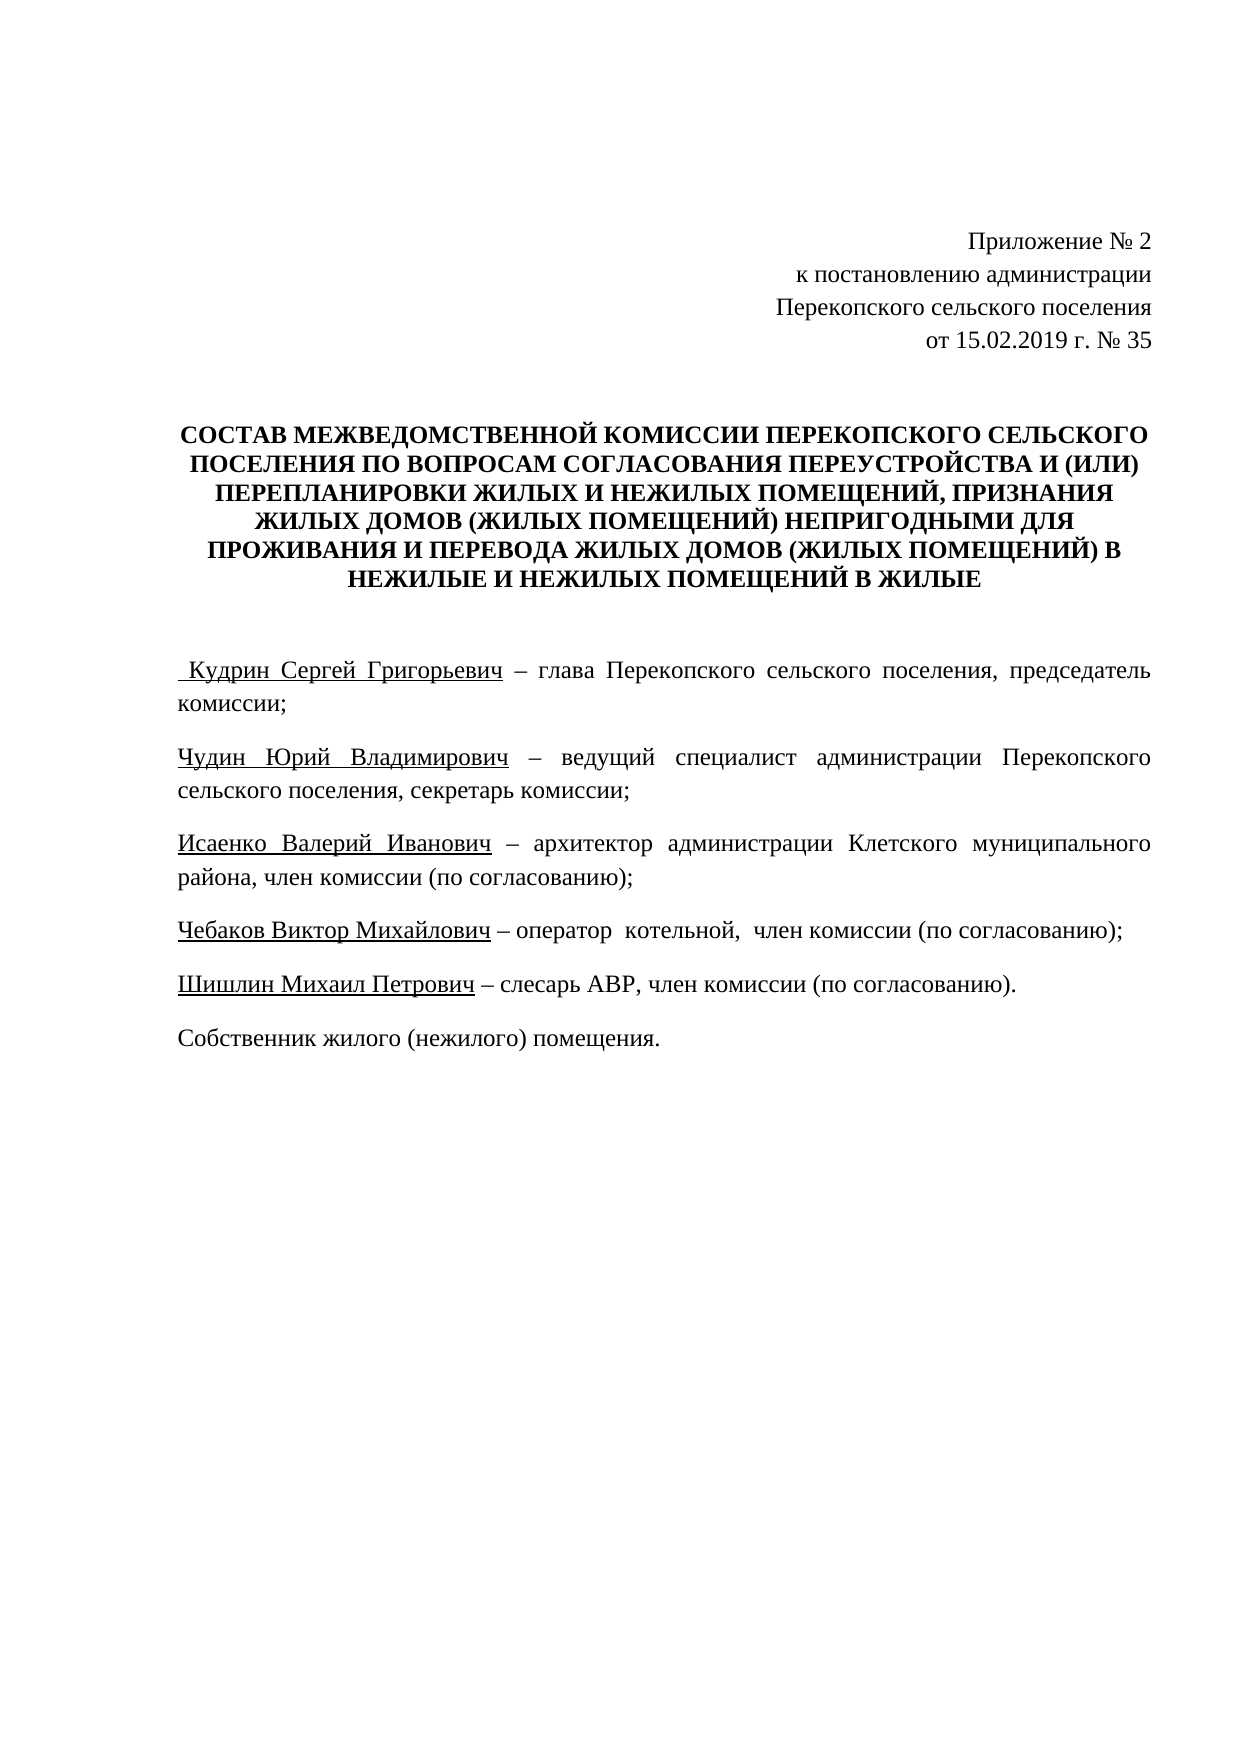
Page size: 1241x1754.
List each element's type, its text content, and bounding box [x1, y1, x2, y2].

text от 15.02.2019 г. № 35 [177, 325, 1152, 354]
text Чудин Юрий Владимирович – ведущий специалист администрации Перекопского сельского поселения, секретарь комиссии; [177, 742, 1152, 803]
text Собственник жилого (нежилого) помещения. [177, 1023, 1152, 1052]
text Чебаков Виктор Михайлович – оператор котельной, член комиссии (по согласованию); [177, 915, 1152, 944]
text Шишлин Михаил Петрович – слесарь АВР, член комиссии (по согласованию). [177, 969, 1152, 998]
text Перекопского сельского поселения [177, 292, 1152, 321]
text Приложение № 2 [177, 226, 1152, 254]
text СОСТАВ МЕЖВЕДОМСТВЕННОЙ КОМИССИИ ПЕРЕКОПСКОГО СЕЛЬСКОГО ПОСЕЛЕНИЯ ПО ВОПРОСАМ СОГЛАСОВАНИЯ ПЕРЕУСТРОЙСТВА И (ИЛИ) ПЕРЕПЛАНИРОВКИ ЖИЛЫХ И НЕЖИЛЫХ ПОМЕЩЕНИЙ, ПРИЗНАНИЯ ЖИЛЫХ ДОМОВ (ЖИЛЫХ ПОМЕЩЕНИЙ) НЕПРИГОДНЫМИ ДЛЯ ПРОЖИВАНИЯ И ПЕРЕВОДА ЖИЛЫХ ДОМОВ (ЖИЛЫХ ПОМЕЩЕНИЙ) В НЕЖИЛЫЕ И НЕЖИЛЫХ ПОМЕЩЕНИЙ В ЖИЛЫЕ [177, 420, 1152, 593]
text Кудрин Сергей Григорьевич – глава Перекопского сельского поселения, председатель комиссии; [177, 655, 1152, 717]
text к постановлению администрации [177, 259, 1152, 288]
text Исаенко Валерий Иванович – архитектор администрации Клетского муниципального района, член комиссии (по согласованию); [177, 828, 1152, 890]
